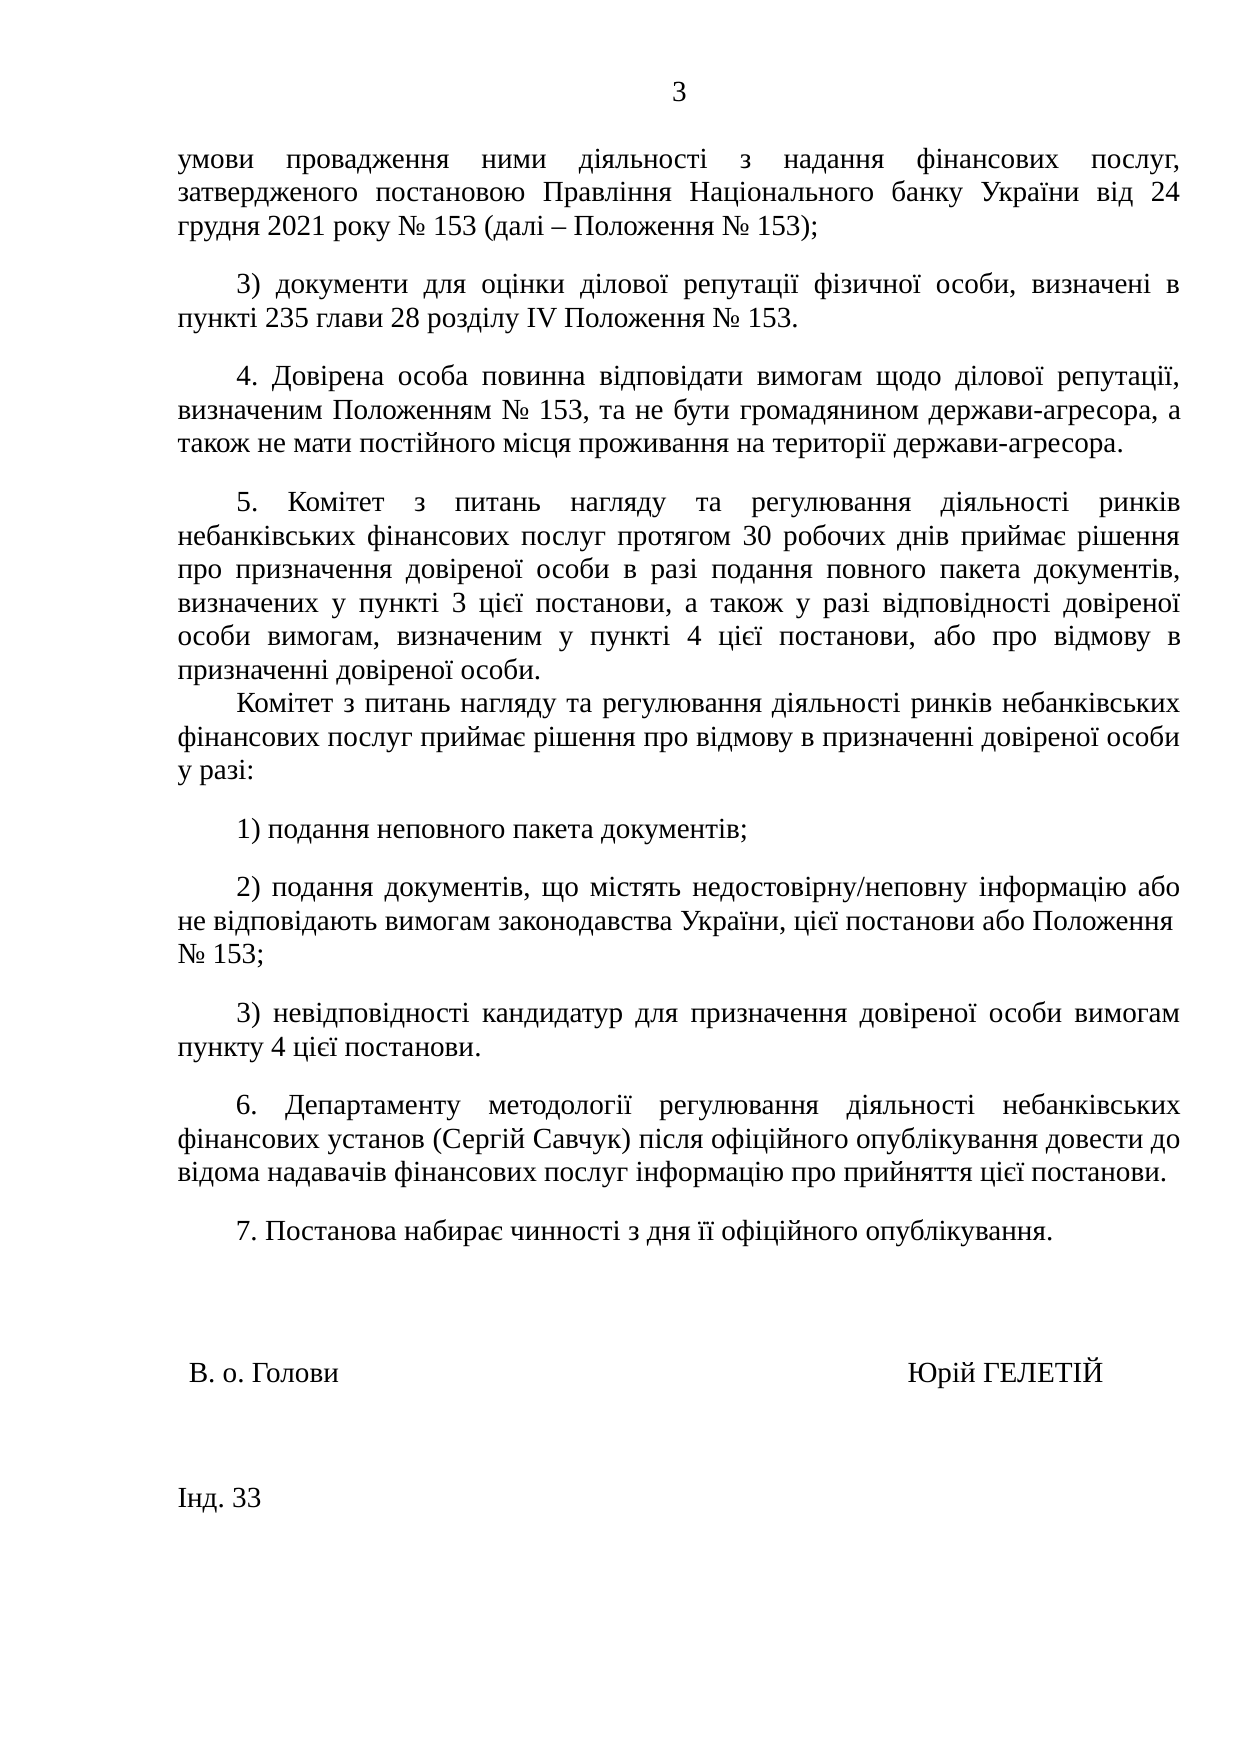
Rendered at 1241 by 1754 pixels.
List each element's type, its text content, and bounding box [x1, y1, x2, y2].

text 4. Довірена особа повинна відповідати вимогам щодо ділової репутації, визначеним Положенням № 153, та не бути громадянином держави-агресора, а також не мати постійного місця проживання на території держави-агресора. [177, 358, 1181, 459]
table_header Юрій ГЕЛЕТІЙ [750, 1330, 1192, 1413]
text Комітет з питань нагляду та регулювання діяльності ринків небанківських фінансових послуг приймає рішення про відмову в призначенні довіреної особи у разі: [177, 685, 1181, 786]
text 2) подання документів, що містять недостовірну/неповну інформацію або не відповідають вимогам законодавства України, цієї постанови або Положення № 153; [177, 869, 1181, 970]
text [177, 141, 1181, 241]
text 7. Постанова набирає чинності з дня її офіційного опублікування. [177, 1213, 1181, 1246]
text 6. Департаменту методології регулювання діяльності небанківських фінансових установ (Сергій Савчук) після офіційного опублікування довести до відома надавачів фінансових послуг інформацію про прийняття цієї постанови. [177, 1121, 1181, 1188]
table_header В. о. Голови [177, 1330, 749, 1413]
text 1) подання неповного пакета документів; [177, 811, 1181, 844]
text 3) документи для оцінки ділової репутації фізичної особи, визначені в пункті 235 глави 28 розділу IV Положення № 153. [177, 266, 1181, 333]
text 5. Комітет з питань нагляду та регулювання діяльності ринків небанківських фінансових послуг протягом 30 робочих днів приймає рішення про призначення довіреної особи в разі подання повного пакета документів, визначених у пункті 3 цієї постанови, а також у разі відповідності довіреної особи вимогам, визначеним у пункті 4 цієї постанови, або про відмову в призначенні довіреної особи. [177, 484, 1181, 685]
text Інд. 33 [177, 1481, 1181, 1514]
text 3) невідповідності кандидатур для призначення довіреної особи вимогам пункту 4 цієї постанови. [177, 995, 1181, 1062]
